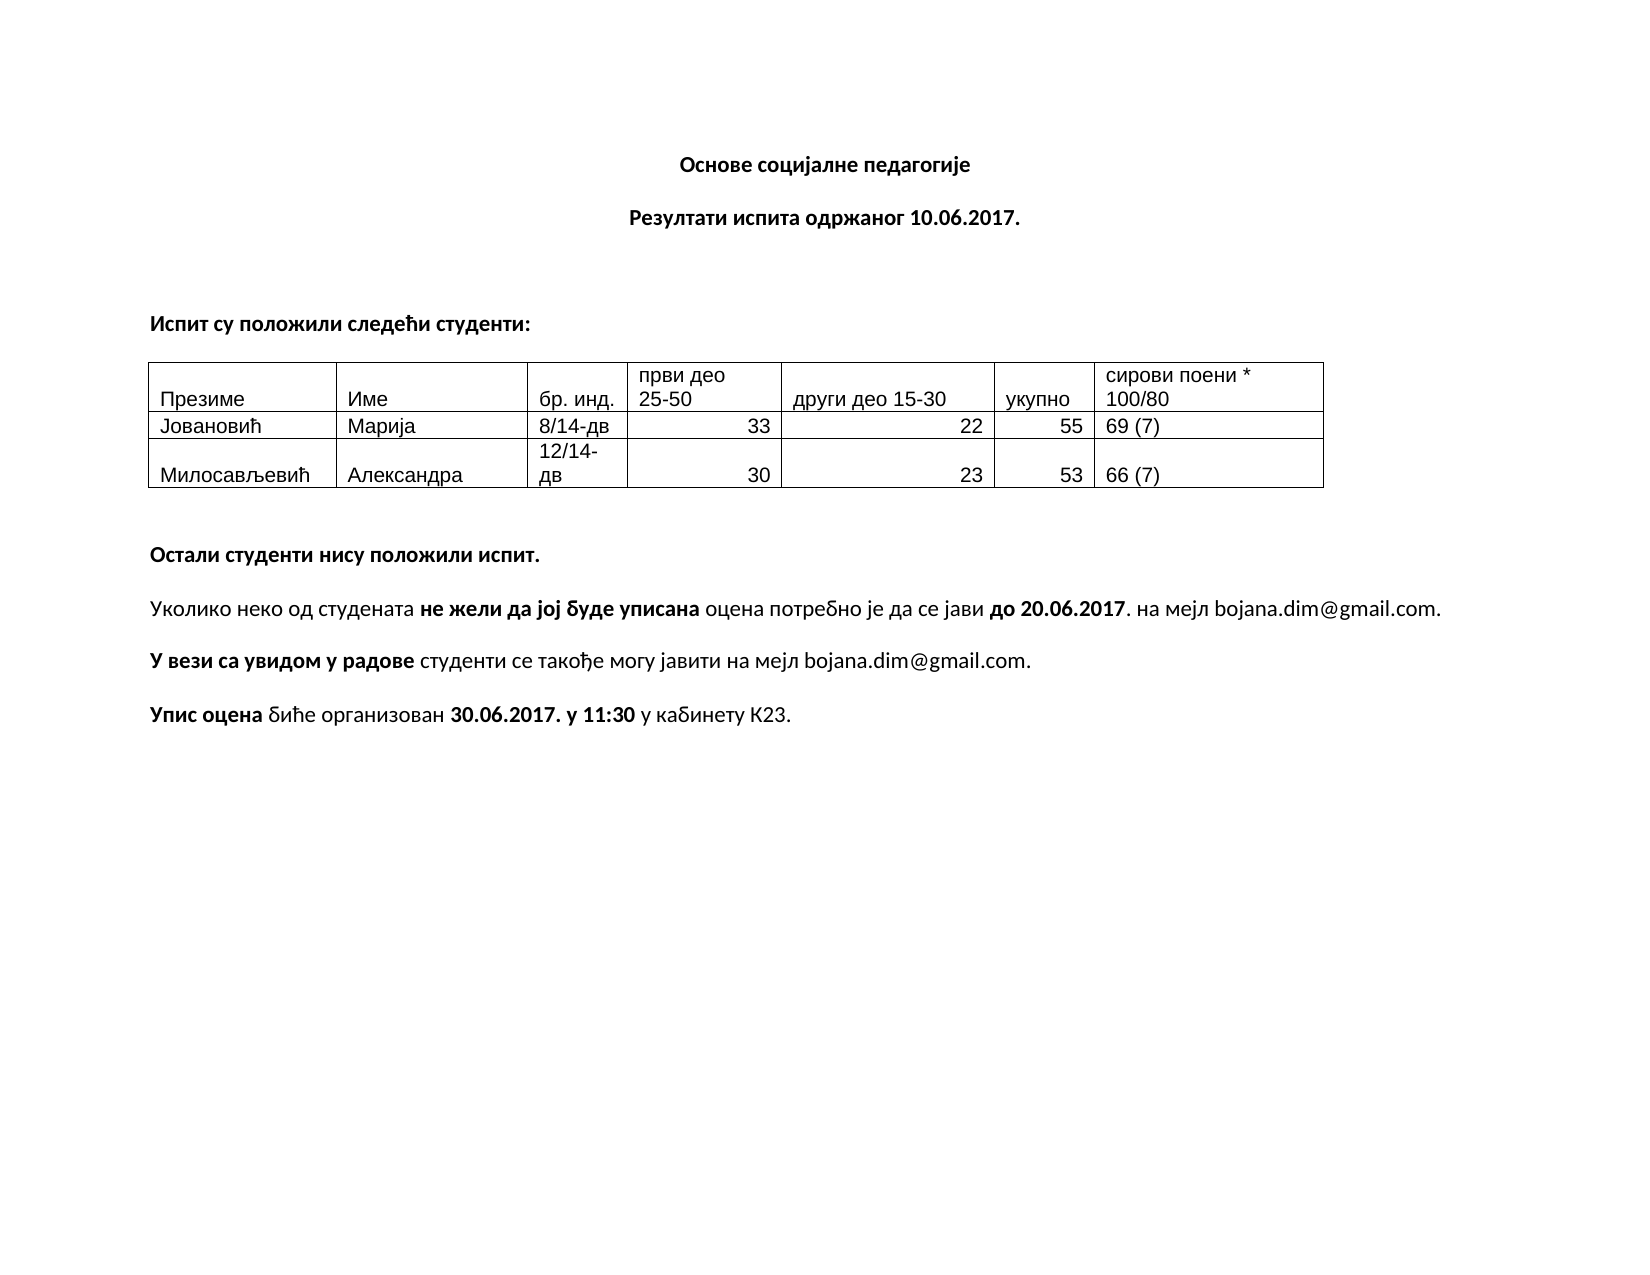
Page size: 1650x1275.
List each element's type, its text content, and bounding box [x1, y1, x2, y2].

table_header други део 15-30 [782, 363, 994, 411]
table_cell 12/14-дв [528, 439, 627, 487]
text Упис оцена биће организован 30.06.2017. у 11:30 у кабинету К23. [150, 700, 1500, 728]
table_cell 55 [995, 412, 1094, 438]
text Остали студенти нису положили испит. [150, 541, 1500, 569]
table_cell 66 (7) [1095, 439, 1323, 487]
table_header први део 25-50 [628, 363, 781, 411]
table_cell Милосављевић [149, 439, 336, 487]
text Испит су положили следећи студенти: [150, 309, 1500, 337]
table_cell 30 [628, 439, 781, 487]
text Резултати испита одржаног 10.06.2017. [150, 203, 1500, 231]
table_cell 53 [995, 439, 1094, 487]
table_cell 22 [782, 412, 994, 438]
table_cell 8/14-дв [528, 412, 627, 438]
table_cell Јовановић [149, 412, 336, 438]
table_header Презиме [149, 363, 336, 411]
text Уколико неко од студената не жели да јој буде уписана оцена потребно је да се јави до 20.06.2017. на мејл bojana.dim@gmail.com. [150, 594, 1500, 622]
table_header сирови поени * 100/80 [1095, 363, 1323, 411]
text Основе социјалне педагогије [150, 150, 1500, 178]
table_cell 23 [782, 439, 994, 487]
table_header укупно [995, 363, 1094, 411]
table_cell 69 (7) [1095, 412, 1323, 438]
text У вези са увидом у радове студенти се такође могу јавити на мејл bojana.dim@gmail.com. [150, 647, 1500, 675]
table_header бр. инд. [528, 363, 627, 411]
table_header Име [337, 363, 527, 411]
table_cell Марија [337, 412, 527, 438]
table_cell 33 [628, 412, 781, 438]
table_cell Александра [337, 439, 527, 487]
